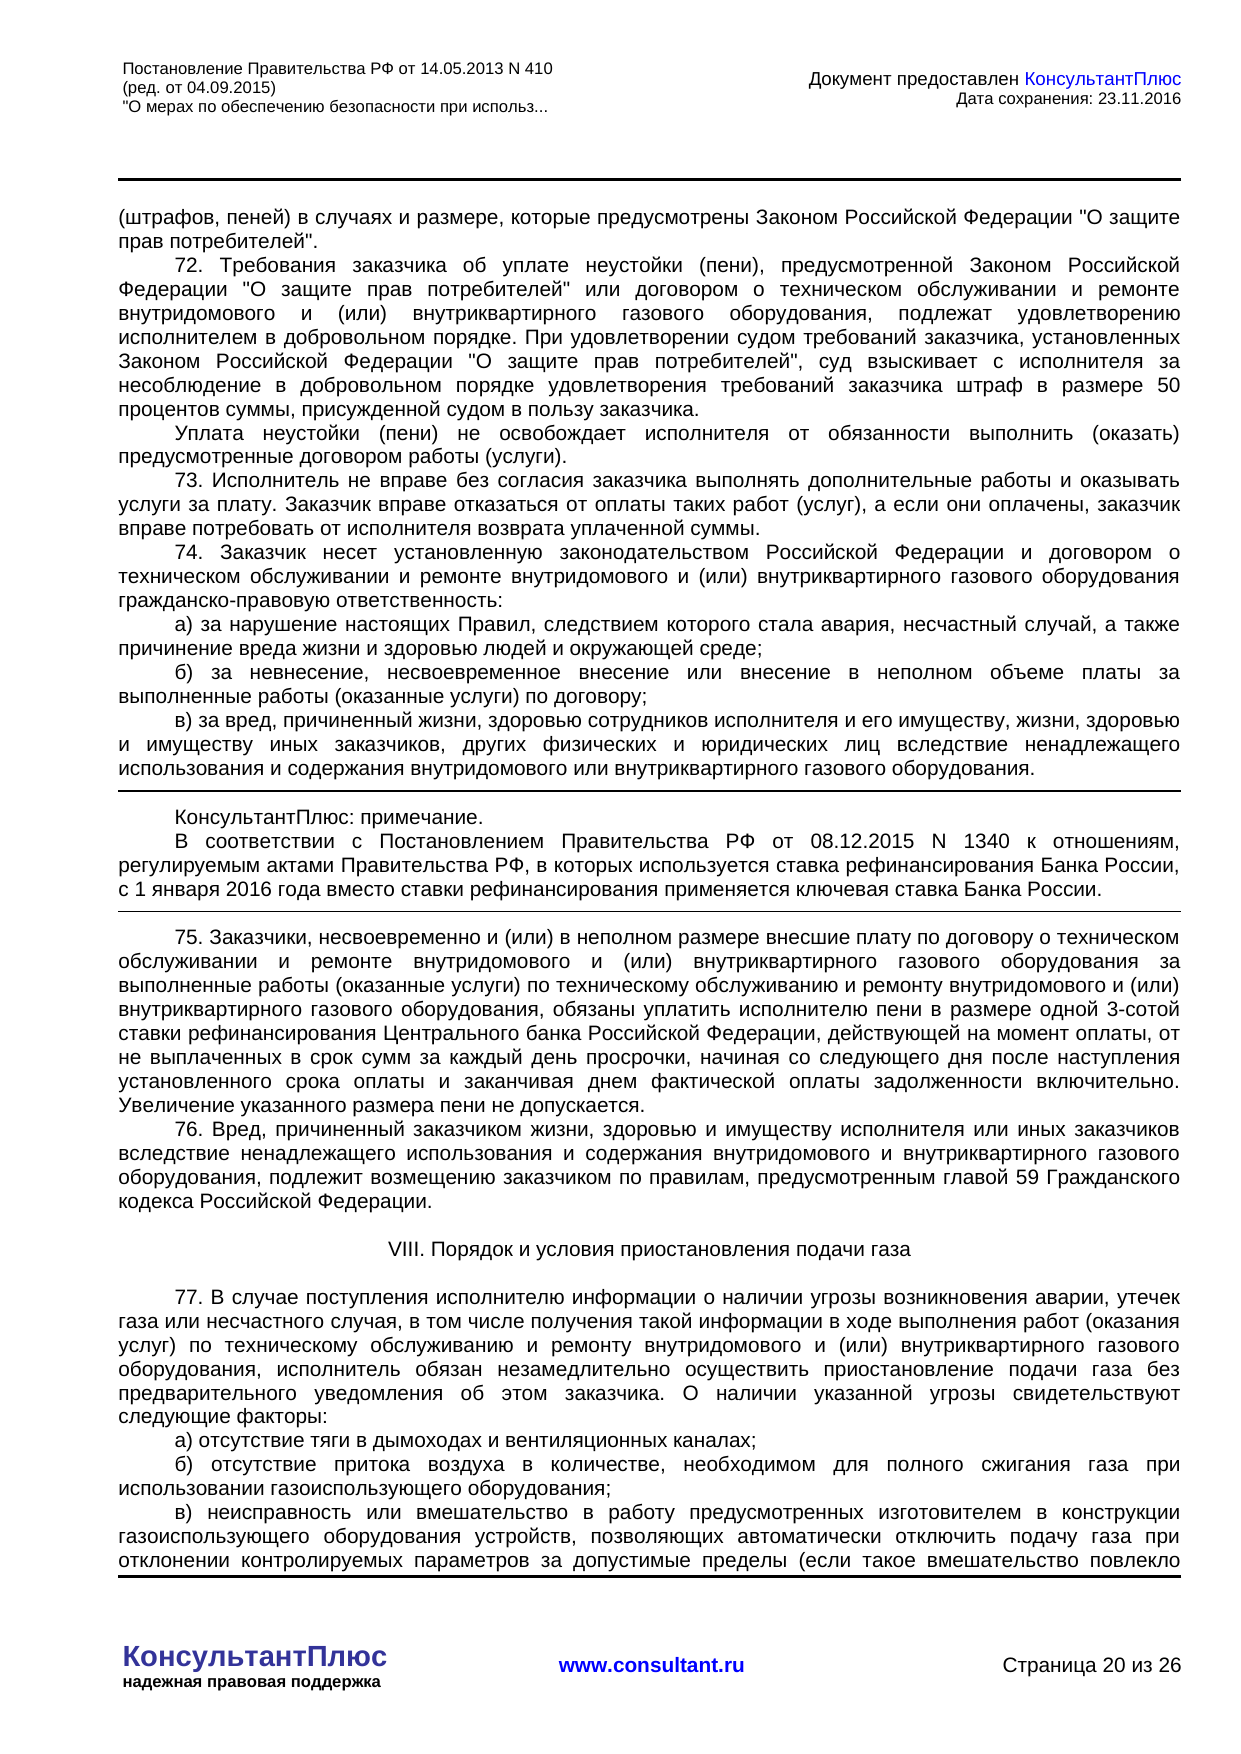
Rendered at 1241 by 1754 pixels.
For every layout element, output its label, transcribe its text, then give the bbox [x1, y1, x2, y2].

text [118, 1500, 1181, 1572]
text 73. Исполнитель не вправе без согласия заказчика выполнять дополнительные работы и оказывать услуги за плату. Заказчик вправе отказаться от оплаты таких работ (услуг), а если они оплачены, заказчик вправе потребовать от исполнителя возврата уплаченной суммы. [118, 468, 1181, 540]
text б) за невнесение, несвоевременное внесение или внесение в неполном объеме платы за выполненные работы (оказанные услуги) по договору; [118, 660, 1181, 708]
text а) отсутствие тяги в дымоходах и вентиляционных каналах; [118, 1428, 1181, 1452]
text Уплата неустойки (пени) не освобождает исполнителя от обязанности выполнить (оказать) предусмотренные договором работы (услуги). [118, 420, 1181, 468]
text КонсультантПлюс: примечание. [118, 804, 1181, 828]
text 74. Заказчик несет установленную законодательством Российской Федерации и договором о техническом обслуживании и ремонте внутридомового и (или) внутриквартирного газового оборудования гражданско-правовую ответственность: [118, 540, 1181, 612]
text В соответствии с Постановлением Правительства РФ от 08.12.2015 N 1340 к отношениям, регулируемым актами Правительства РФ, в которых используется ставка рефинансирования Банка России, с 1 января 2016 года вместо ставки рефинансирования применяется ключевая ставка Банка России. [118, 828, 1181, 900]
text а) за нарушение настоящих Правил, следствием которого стала авария, несчастный случай, а также причинение вреда жизни и здоровью людей и окружающей среде; [118, 612, 1181, 660]
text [118, 205, 1181, 253]
text 75. Заказчики, несвоевременно и (или) в неполном размере внесшие плату по договору о техническом обслуживании и ремонте внутридомового и (или) внутриквартирного газового оборудования за выполненные работы (оказанные услуги) по техническому обслуживанию и ремонту внутридомового и (или) внутриквартирного газового оборудования, обязаны уплатить исполнителю пени в размере одной 3-сотой ставки рефинансирования Центрального банка Российской Федерации, действующей на момент оплаты, от не выплаченных в срок сумм за каждый день просрочки, начиная со следующего дня после наступления установленного срока оплаты и заканчивая днем фактической оплаты задолженности включительно. Увеличение указанного размера пени не допускается. [118, 925, 1181, 1117]
text в) за вред, причиненный жизни, здоровью сотрудников исполнителя и его имуществу, жизни, здоровью и имуществу иных заказчиков, других физических и юридических лиц вследствие ненадлежащего использования и содержания внутридомового или внутриквартирного газового оборудования. [118, 708, 1181, 780]
text 77. В случае поступления исполнителю информации о наличии угрозы возникновения аварии, утечек газа или несчастного случая, в том числе получения такой информации в ходе выполнения работ (оказания услуг) по техническому обслуживанию и ремонту внутридомового и (или) внутриквартирного газового оборудования, исполнитель обязан незамедлительно осуществить приостановление подачи газа без предварительного уведомления об этом заказчика. О наличии указанной угрозы свидетельствуют следующие факторы: [118, 1284, 1181, 1428]
text VIII. Порядок и условия приостановления подачи газа [118, 1237, 1181, 1261]
text 76. Вред, причиненный заказчиком жизни, здоровью и имуществу исполнителя или иных заказчиков вследствие ненадлежащего использования и содержания внутридомового и внутриквартирного газового оборудования, подлежит возмещению заказчиком по правилам, предусмотренным главой 59 Гражданского кодекса Российской Федерации. [118, 1117, 1181, 1213]
text б) отсутствие притока воздуха в количестве, необходимом для полного сжигания газа при использовании газоиспользующего оборудования; [118, 1452, 1181, 1500]
text 72. Требования заказчика об уплате неустойки (пени), предусмотренной Законом Российской Федерации "О защите прав потребителей" или договором о техническом обслуживании и ремонте внутридомового и (или) внутриквартирного газового оборудования, подлежат удовлетворению исполнителем в добровольном порядке. При удовлетворении судом требований заказчика, установленных Законом Российской Федерации "О защите прав потребителей", суд взыскивает с исполнителя за несоблюдение в добровольном порядке удовлетворения требований заказчика штраф в размере 50 процентов суммы, присужденной судом в пользу заказчика. [118, 253, 1181, 420]
